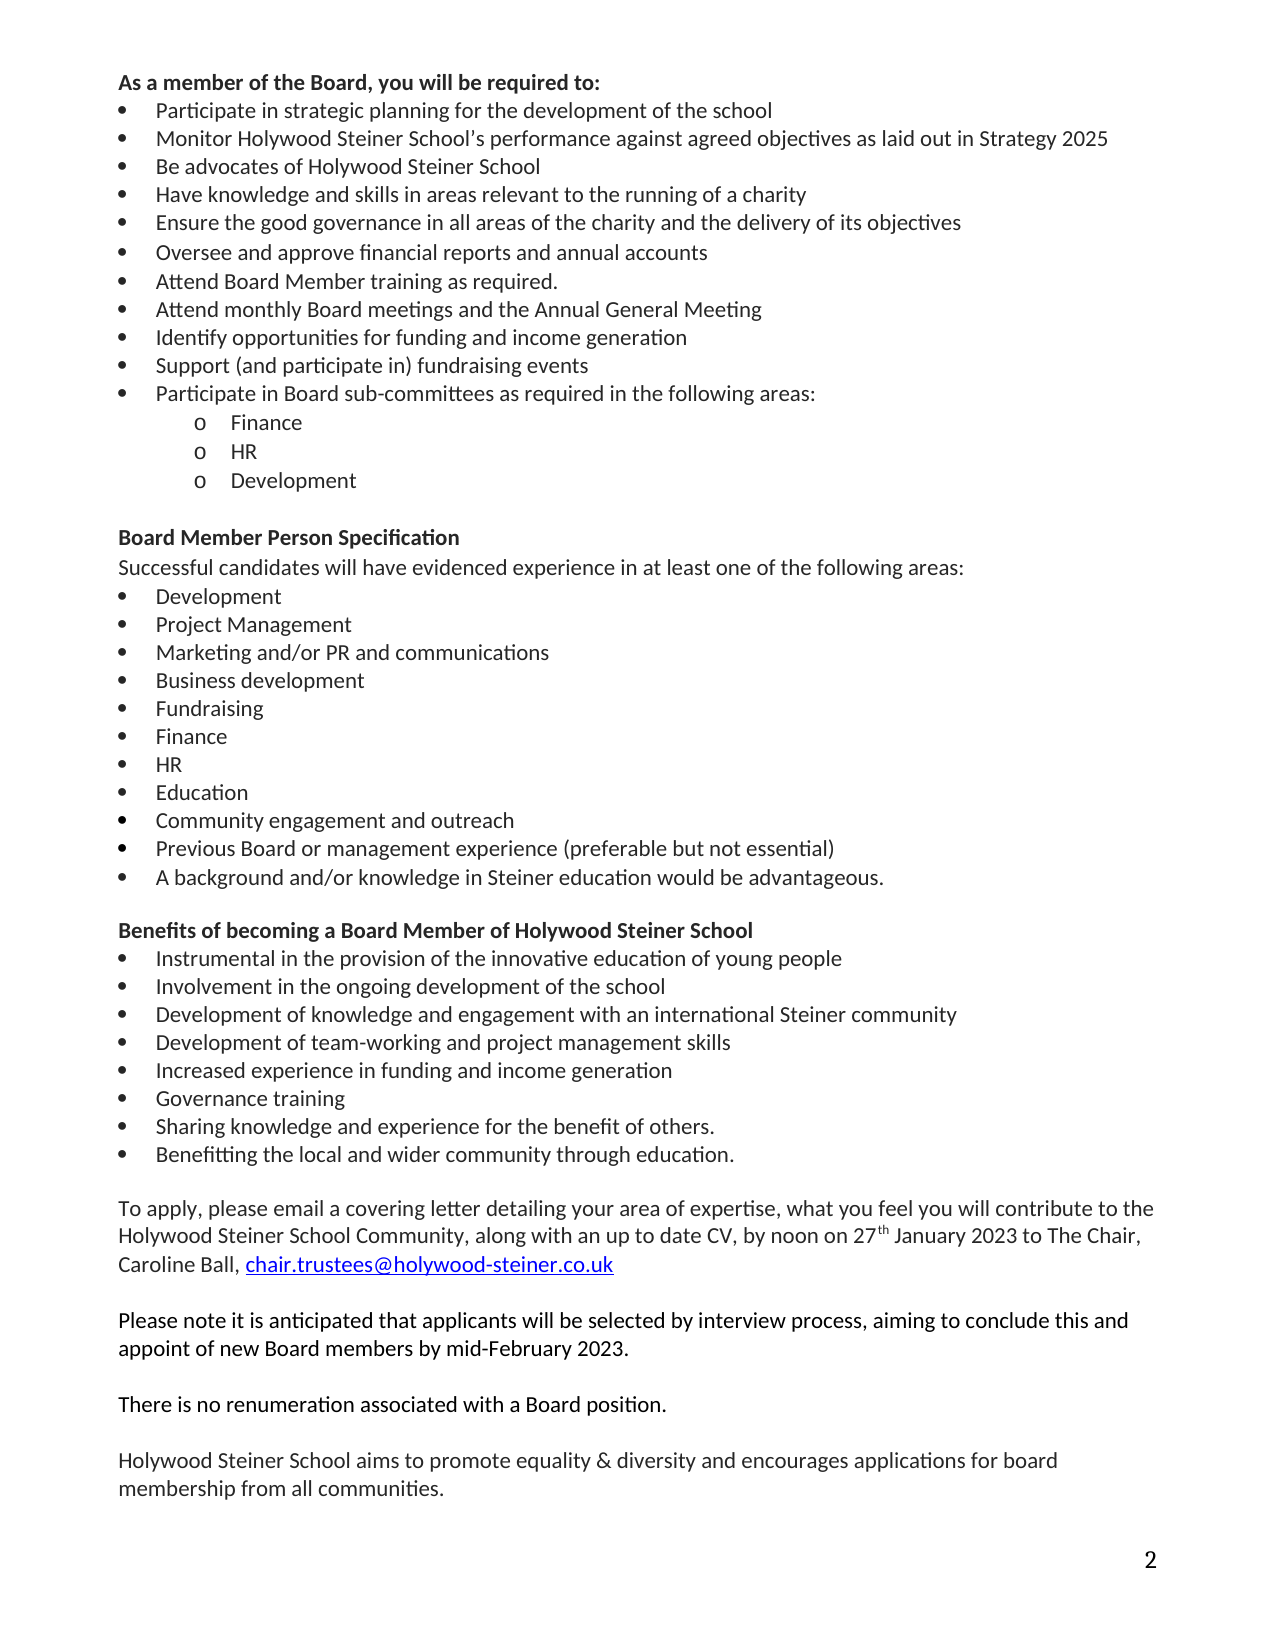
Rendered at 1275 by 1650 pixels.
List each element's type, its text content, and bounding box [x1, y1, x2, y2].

list Marketing and/or PR and communications [118, 638, 1157, 666]
list Be advocates of Holywood Steiner School [118, 152, 1157, 180]
list Participate in strategic planning for the development of the school [118, 96, 1157, 124]
list Benefitting the local and wider community through education. [118, 1140, 1157, 1168]
text There is no renumeration associated with a Board position. [118, 1390, 1157, 1418]
list Ensure the good governance in all areas of the charity and the delivery of its objectives [118, 208, 1157, 236]
list Oversee and approve financial reports and annual accounts [118, 236, 1157, 267]
list Project Management [118, 610, 1157, 638]
text To apply, please email a covering letter detailing your area of expertise, what you feel you will contribute to the Holywood Steiner School Community, along with an up to date CV, by noon on 27th January 2023 to The Chair, Caroline Ball, chair.trustees@holywood-steiner.co.uk [118, 1194, 1157, 1278]
list Development [193, 466, 1157, 495]
list Participate in Board sub-committees as required in the following areas: [118, 379, 1157, 408]
list Governance training [118, 1084, 1157, 1112]
list Fundraising [118, 694, 1157, 722]
list Business development [118, 666, 1157, 694]
list Benefits of becoming a Board Member of Holywood Steiner School [118, 916, 1157, 944]
list Support (and participate in) fundraising events [118, 352, 1157, 379]
list Community engagement and outreach [118, 807, 1157, 834]
list Attend monthly Board meetings and the Annual General Meeting [118, 296, 1157, 323]
list Finance [193, 408, 1157, 437]
text Successful candidates will have evidenced experience in at least one of the following areas: [118, 551, 1157, 582]
list HR [193, 437, 1157, 466]
list Education [118, 778, 1157, 807]
list A background and/or knowledge in Steiner education would be advantageous. [118, 863, 1157, 891]
list Development of knowledge and engagement with an international Steiner community [118, 1000, 1157, 1028]
text Board Member Person Specification [118, 523, 1157, 551]
list Development of team-working and project management skills [118, 1028, 1157, 1056]
list Monitor Holywood Steiner School’s performance against agreed objectives as laid out in Strategy 2025 [118, 124, 1157, 152]
list Have knowledge and skills in areas relevant to the running of a charity [118, 180, 1157, 208]
list Sharing knowledge and experience for the benefit of others. [118, 1112, 1157, 1140]
list Development [118, 582, 1157, 610]
text Please note it is anticipated that applicants will be selected by interview process, aiming to conclude this and appoint of new Board members by mid-February 2023. [118, 1306, 1157, 1362]
text Holywood Steiner School aims to promote equality & diversity and encourages applications for board membership from all communities. [118, 1446, 1157, 1502]
list Involvement in the ongoing development of the school [118, 972, 1157, 1000]
list HR [118, 751, 1157, 778]
list Instrumental in the provision of the innovative education of young people [118, 944, 1157, 972]
list Previous Board or management experience (preferable but not essential) [118, 834, 1157, 863]
list Identify opportunities for funding and income generation [118, 323, 1157, 352]
text As a member of the Board, you will be required to: [118, 68, 1157, 96]
list Attend Board Member training as required. [118, 267, 1157, 296]
list Increased experience in funding and income generation [118, 1056, 1157, 1084]
list Finance [118, 722, 1157, 751]
